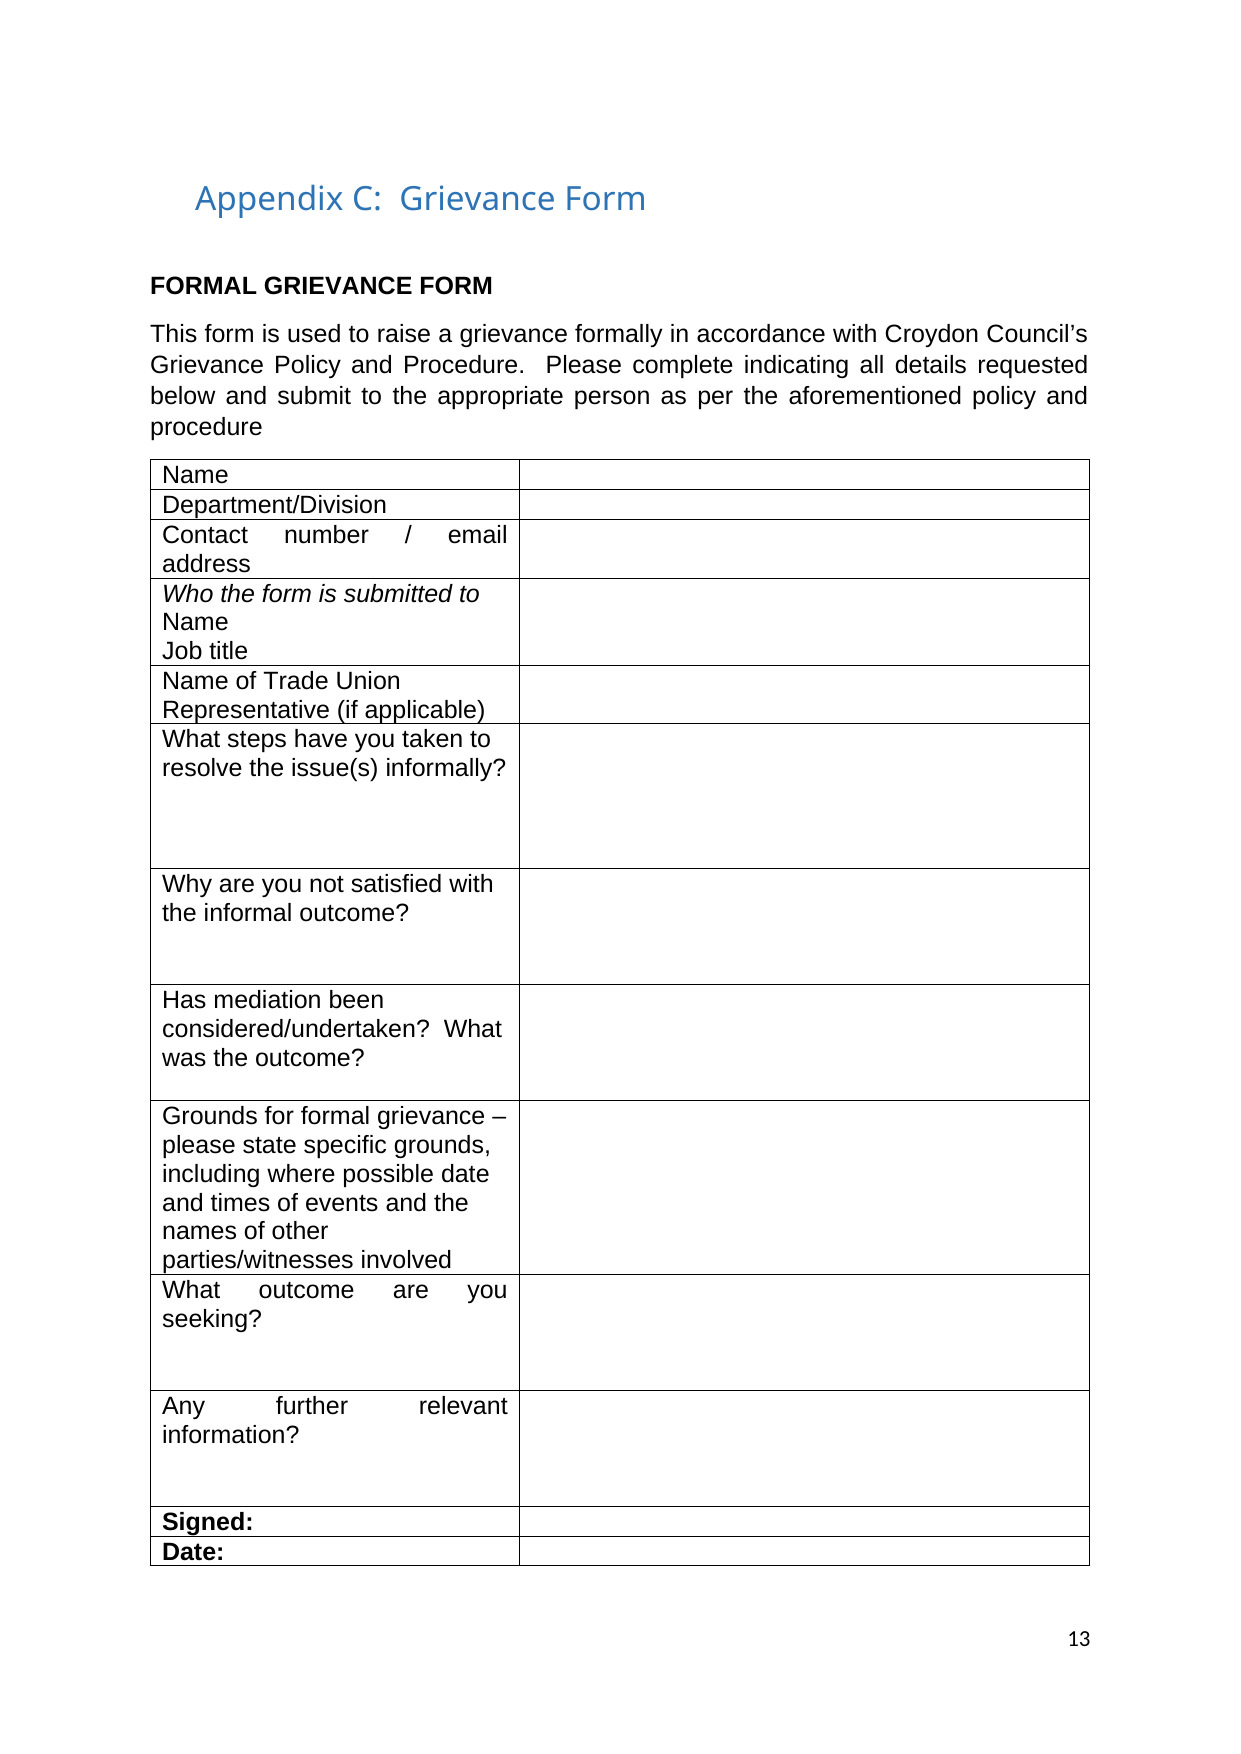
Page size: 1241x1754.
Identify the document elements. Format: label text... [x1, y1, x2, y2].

table_cell [520, 666, 1089, 723]
table_cell Contact number / email address [151, 520, 519, 577]
table_cell Date: [151, 1537, 519, 1565]
table_cell Signed: [151, 1507, 519, 1536]
table_cell [520, 579, 1089, 665]
table_cell What outcome are you seeking? [151, 1275, 519, 1390]
table_cell [520, 1391, 1089, 1506]
table_cell Any further relevant information? [151, 1391, 519, 1506]
table_cell Department/Division [151, 490, 519, 519]
table_cell [520, 1101, 1089, 1274]
table_cell [520, 1537, 1089, 1565]
table_header [520, 460, 1089, 489]
text This form is used to raise a grievance formally in accordance with Croydon Council’s Grievance Policy and Procedure. Please complete indicating all details requested below and submit to the appropriate person as per the aforementioned policy and procedure [150, 318, 1090, 440]
table_cell What steps have you taken to resolve the issue(s) informally? [151, 724, 519, 868]
table_cell [520, 869, 1089, 984]
table_cell Has mediation been considered/undertaken? What was the outcome? [151, 985, 519, 1100]
table_cell Name of Trade Union Representative (if applicable) [151, 666, 519, 723]
table_cell [520, 1507, 1089, 1536]
table_cell [520, 520, 1089, 577]
table_cell [520, 490, 1089, 519]
table_cell Why are you not satisfied with the informal outcome? [151, 869, 519, 984]
table_cell [520, 724, 1089, 868]
text FORMAL GRIEVANCE FORM [150, 271, 1090, 299]
table_cell [520, 1275, 1089, 1390]
table_cell Grounds for formal grievance – please state specific grounds, including where possible date and times of events and the names of other parties/witnesses involved [151, 1101, 519, 1274]
table_cell [520, 985, 1089, 1100]
subtitle Appendix C: Grievance Form [195, 175, 1090, 220]
table_cell Who the form is submitted to Name Job title [151, 579, 519, 665]
table_header Name [151, 460, 519, 489]
